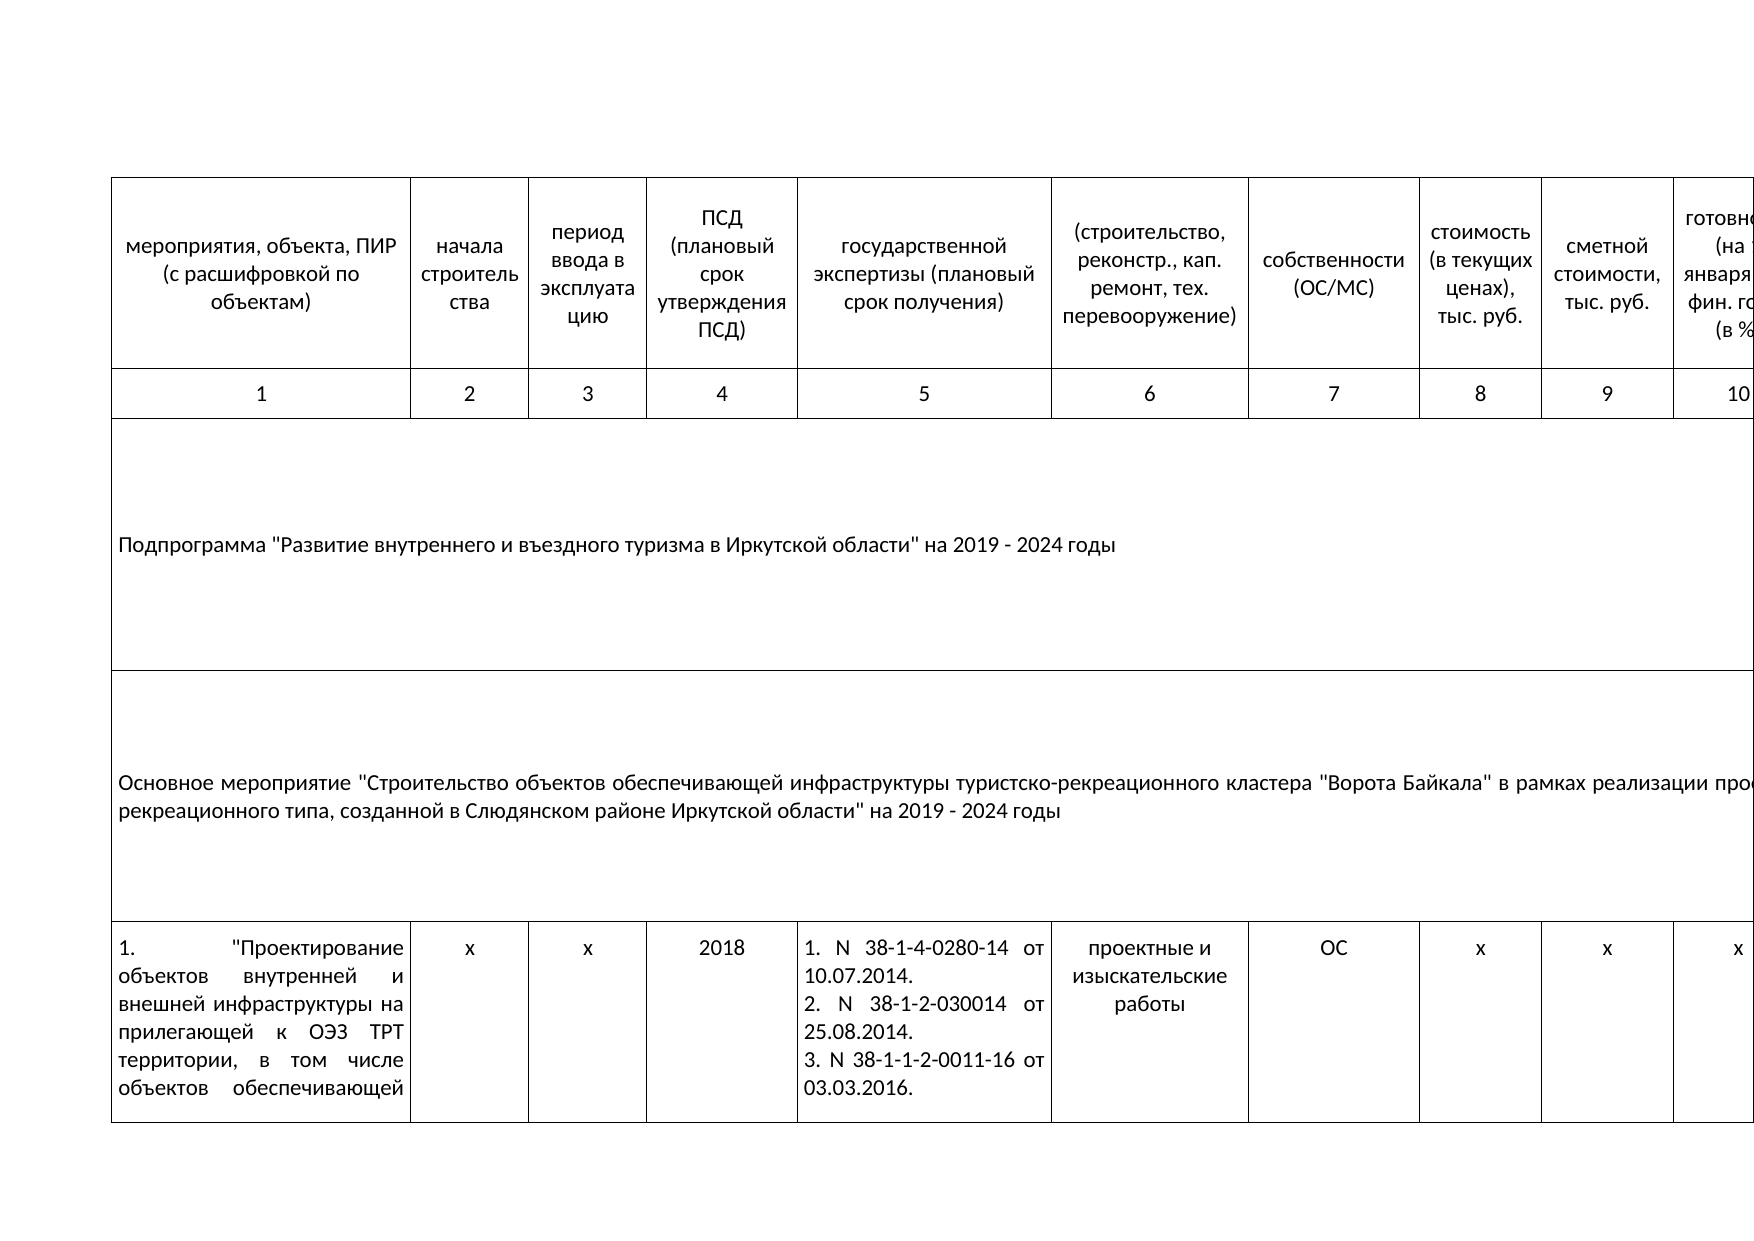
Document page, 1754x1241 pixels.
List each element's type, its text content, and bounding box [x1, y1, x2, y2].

table_cell Основное мероприятие "Строительство объектов обеспечивающей инфраструктуры туристско-рекреационного кластера "Ворота Байкала" в рамках реализации проекта особой экономической зоны туристско-рекреационного типа, созданной в Слюдянском районе Иркутской области" на 2019 - 2024 годы [112, 671, 1753, 921]
table_cell 1. N 38-1-4-0280-14 от 10.07.2014. 2. N 38-1-2-030014 от 25.08.2014. 3. N 38-1-1-2-0011-16 от 03.03.2016. 4. N 38-1-1-2-0073-16 от 30.09.2016. 5. N 38-1-2-0429-15 от 11.06.2015. 6. N 38-1-6-0065-14 от 19.08.2014. 7. N 38-1-6-0053-14 от 11.07.2014. 8. N 38-1-6-0068-14 от 27.08.2014. 9. N 38-1-6-0118-14 от 10.11.2014. 10. N 38-1-6-0063-16 от 22.08.2016. 11. N 38-1-6-0178-15 от 16.03.2015. 12. N 38-1-6-0122-16 от 26.12.2016. 13. N 38-1-6-0264-15 от 26.10.2015 [798, 922, 1051, 1122]
table_cell 1 [112, 369, 410, 418]
table_cell 5 [798, 369, 1051, 418]
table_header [1542, 178, 1673, 368]
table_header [1052, 178, 1248, 368]
table_cell x [1674, 922, 1753, 1122]
table_cell x [529, 922, 646, 1122]
table_cell x [411, 922, 528, 1122]
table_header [529, 178, 646, 368]
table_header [112, 178, 410, 368]
table_cell 2 [411, 369, 528, 418]
table_cell ОС [1249, 922, 1419, 1122]
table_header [647, 178, 797, 368]
table_cell 1. "Проектирование объектов внутренней и внешней инфраструктуры на прилегающей к ОЭЗ ТРТ территории, в том числе объектов обеспечивающей инфраструктуры туристско-рекреационного кластера "Ворота Байкала" [112, 922, 410, 1122]
table_cell 10 [1674, 369, 1753, 418]
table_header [1249, 178, 1419, 368]
table_cell 7 [1249, 369, 1419, 418]
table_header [1674, 178, 1753, 368]
table_cell 9 [1542, 369, 1673, 418]
table_cell 4 [647, 369, 797, 418]
table_cell 6 [1052, 369, 1248, 418]
table_cell 8 [1420, 369, 1541, 418]
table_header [798, 178, 1051, 368]
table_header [411, 178, 528, 368]
table_cell x [1542, 922, 1673, 1122]
table_cell Подпрограмма "Развитие внутреннего и въездного туризма в Иркутской области" на 2019 - 2024 годы [112, 419, 1753, 669]
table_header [1420, 178, 1541, 368]
table_cell проектные и изыскательские работы [1052, 922, 1248, 1122]
table_cell x [1420, 922, 1541, 1122]
table_cell 2018 [647, 922, 797, 1122]
table_cell 3 [529, 369, 646, 418]
